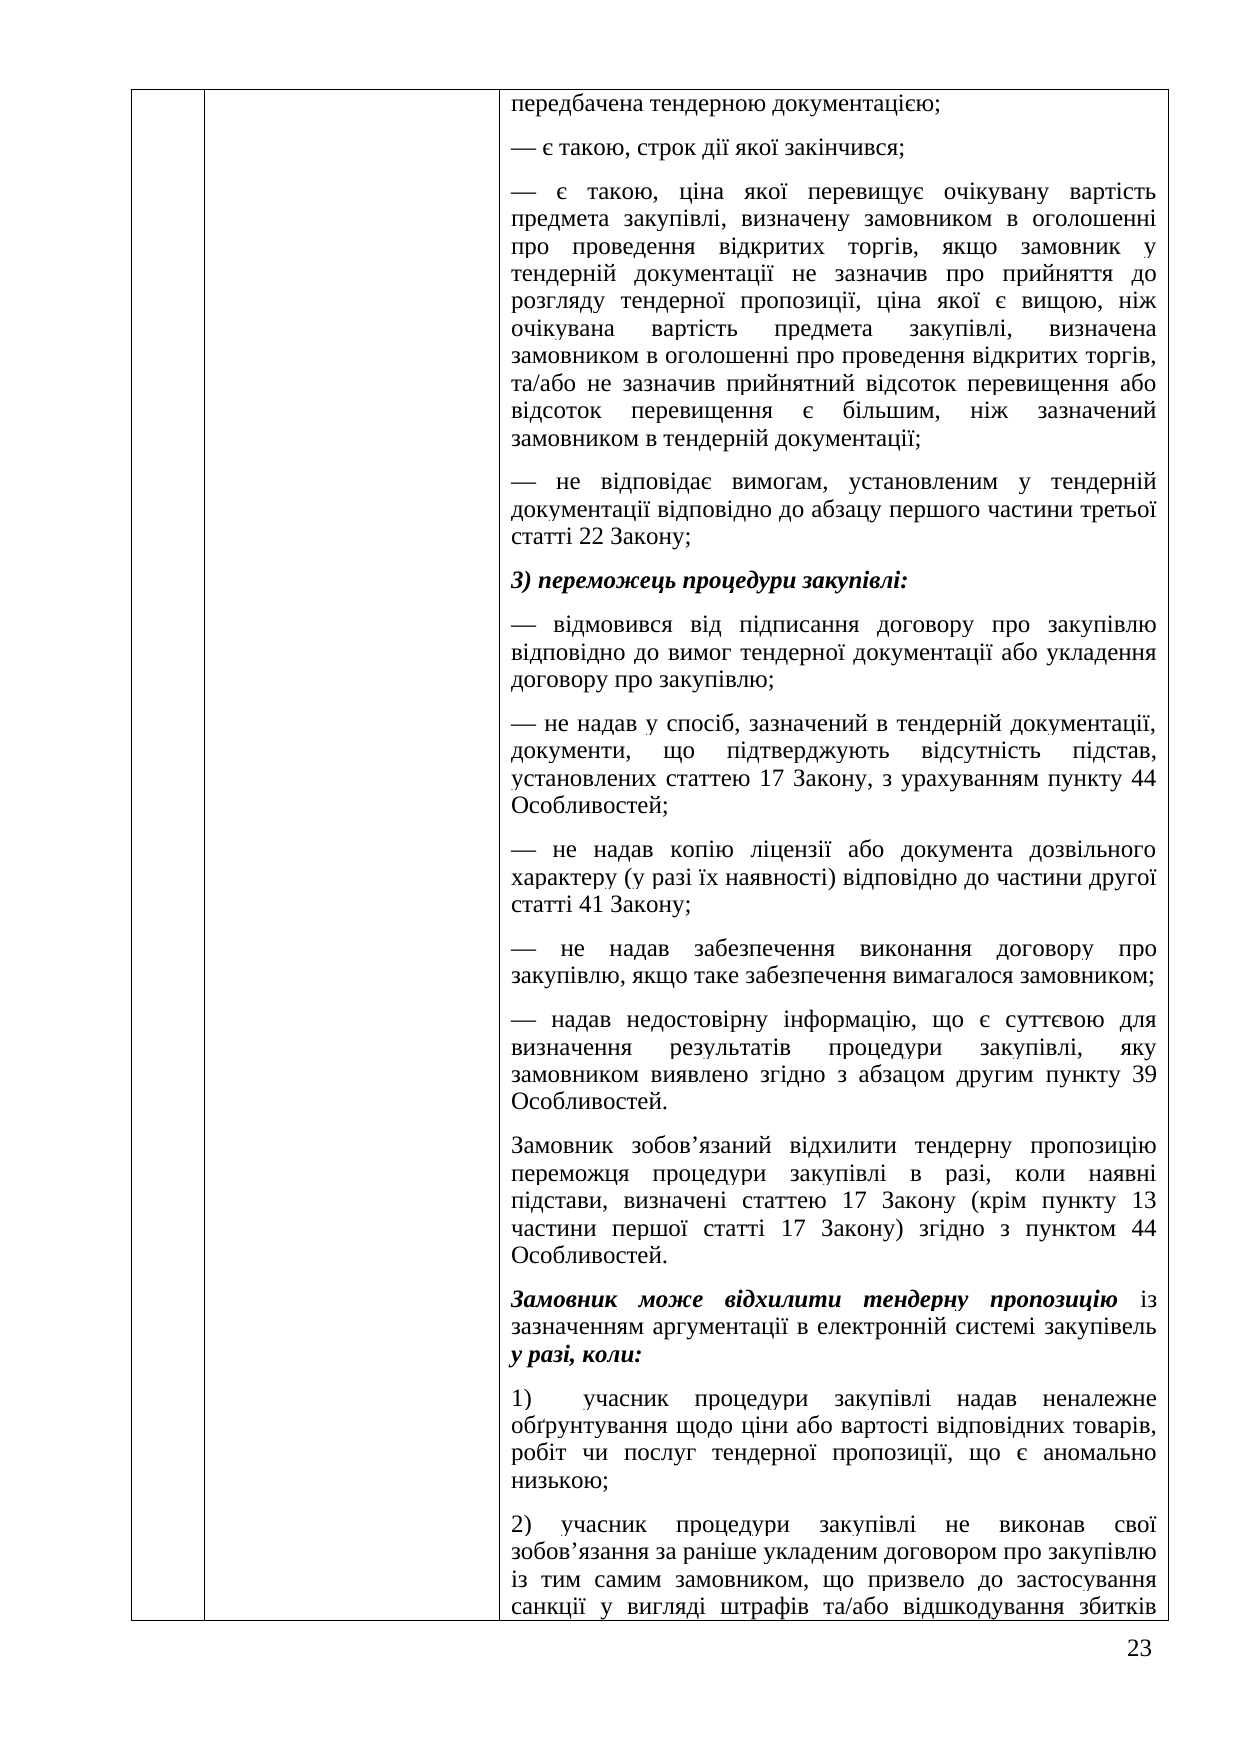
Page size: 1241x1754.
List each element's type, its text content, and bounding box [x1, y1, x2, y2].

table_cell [500, 90, 1168, 1620]
table_cell 3 [132, 90, 204, 1620]
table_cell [205, 90, 499, 1620]
